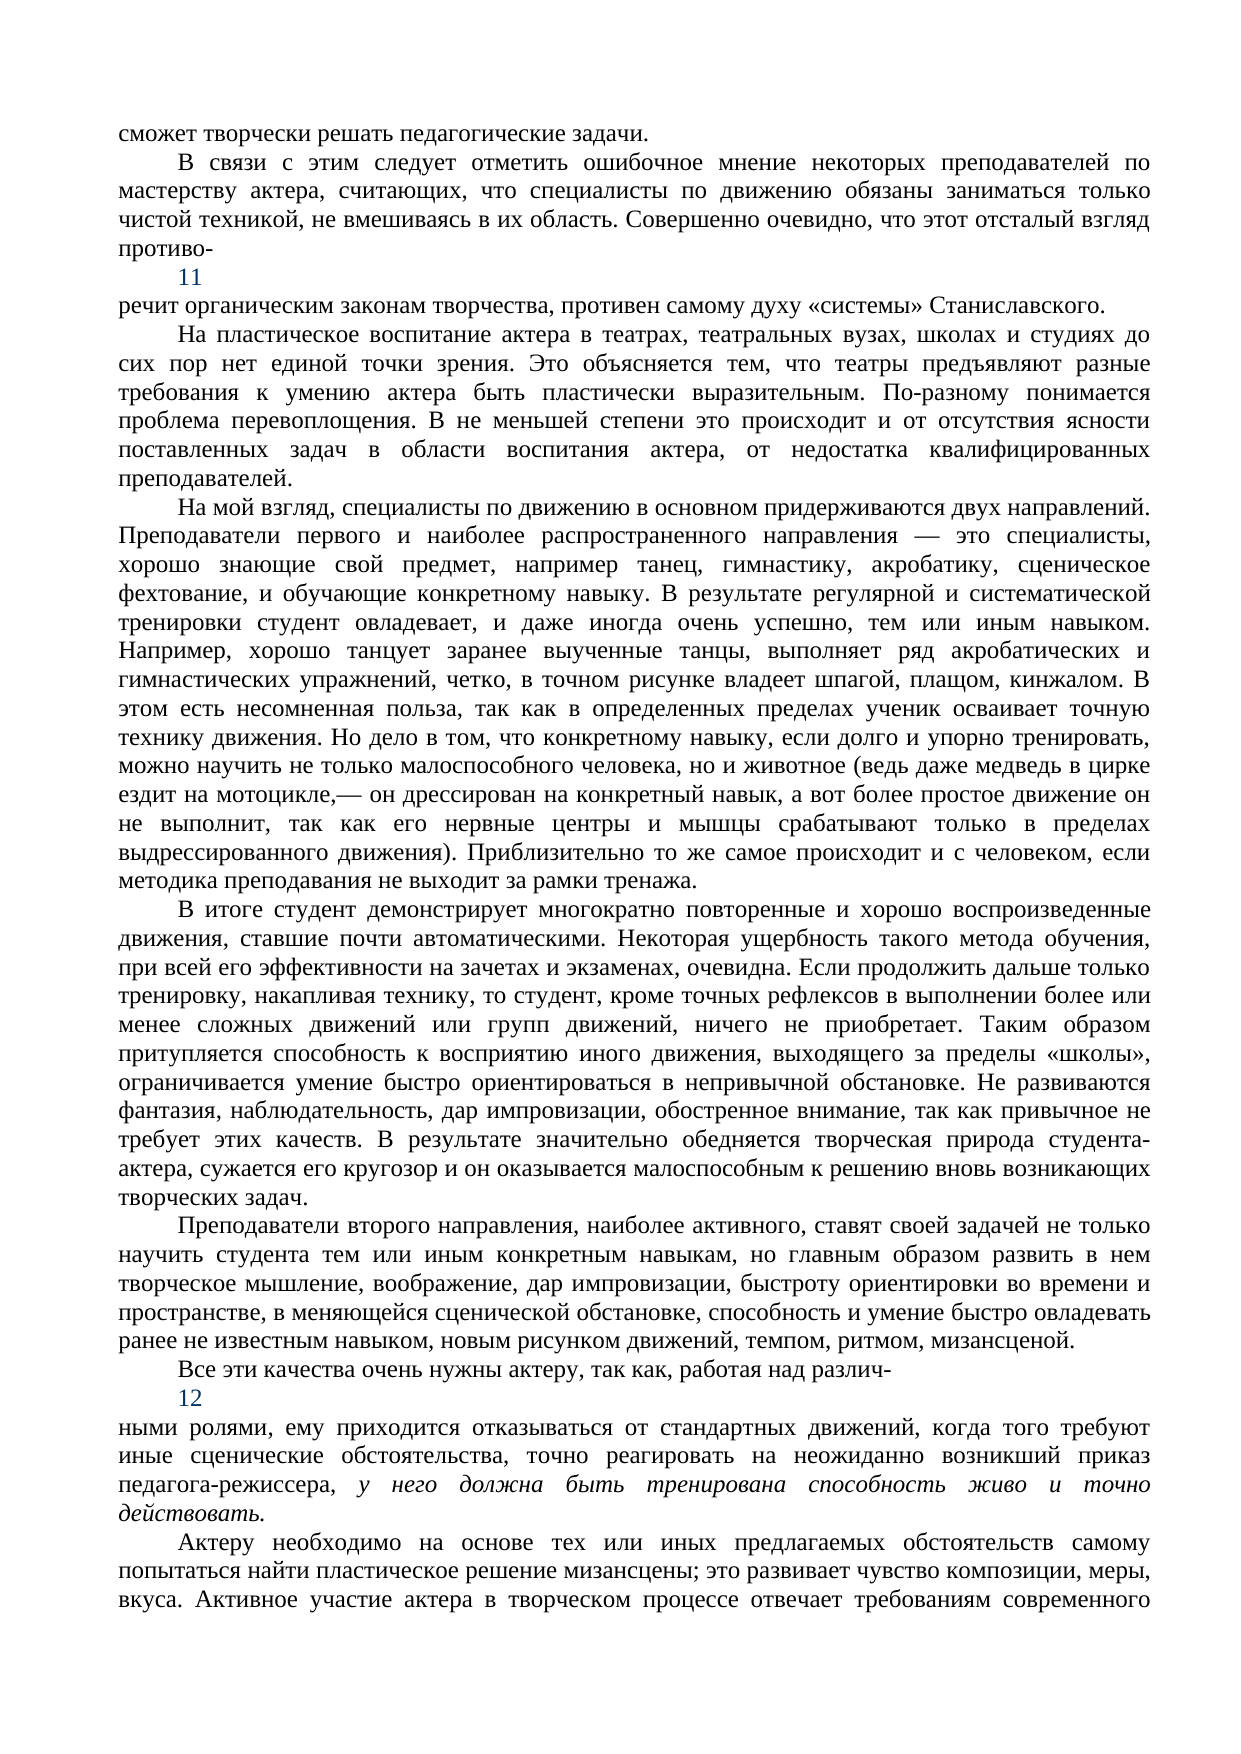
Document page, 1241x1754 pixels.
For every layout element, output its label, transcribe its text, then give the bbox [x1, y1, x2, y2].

text 12 [118, 1383, 1152, 1412]
text Все эти качества очень нужны актеру, так как, работая над различ- [118, 1354, 1152, 1383]
text Преподаватели второго направления, наиболее активного, ставят своей задачей не только научить студента тем или иным конкретным навыкам, но главным образом развить в нем творческое мышление, воображение, дар импровизации, быстроту ориентировки во времени и пространстве, в меняющейся сценической обстановке, способность и умение быстро овладевать ранее не известным навыком, новым рисунком движений, темпом, ритмом, мизансценой. [118, 1211, 1152, 1354]
text речит органическим законам творчества, противен самому духу «системы» Станиславского. [118, 291, 1152, 319]
text На мой взгляд, специалисты по движению в основном придерживаются двух направлений. Преподаватели первого и наиболее распространенного направления — это специалисты, хорошо знающие свой предмет, например танец, гимнастику, акробатику, сценическое фехтование, и обучающие конкретному навыку. В результате регулярной и систематической тренировки студент овладевает, и даже иногда очень успешно, тем или иным навыком. Например, хорошо танцует заранее выученные танцы, выполняет ряд акробатических и гимнастических упражнений, четко, в точном рисунке владеет шпагой, плащом, кинжалом. В этом есть несомненная польза, так как в определенных пределах ученик осваивает точную технику движения. Но дело в том, что конкретному навыку, если долго и упорно тренировать, можно научить не только малоспособного человека, но и животное (ведь даже медведь в цирке ездит на мотоцикле,— он дрессирован на конкретный навык, а вот более простое движение он не выполнит, так как его нервные центры и мышцы срабатывают только в пределах выдрессированного движения). Приблизительно то же самое происходит и с человеком, если методика преподавания не выходит за рамки тренажа. [118, 492, 1152, 894]
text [118, 118, 1152, 147]
text В связи с этим следует отметить ошибочное мнение некоторых преподавателей по мастерству актера, считающих, что специалисты по движению обязаны заниматься только чистой техникой, не вмешиваясь в их область. Совершенно очевидно, что этот отсталый взгляд противо- [118, 147, 1152, 262]
text На пластическое воспитание актера в театрах, театральных вузах, школах и студиях до сих пор нет единой точки зрения. Это объясняется тем, что театры предъявляют разные требования к умению актера быть пластически выразительным. По-разному понимается проблема перевоплощения. В не меньшей степени это происходит и от отсутствия ясности поставленных задач в области воспитания актера, от недостатка квалифицированных преподавателей. [118, 319, 1152, 492]
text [118, 1527, 1152, 1613]
text В итоге студент демонстрирует многократно повторенные и хорошо воспроизведенные движения, ставшие почти автоматическими. Некоторая ущербность такого метода обучения, при всей его эффективности на зачетах и экзаменах, очевидна. Если продолжить дальше только тренировку, накапливая технику, то студент, кроме точных рефлексов в выполнении более или менее сложных движений или групп движений, ничего не приобретает. Таким образом притупляется способность к восприятию иного движения, выходящего за пределы «школы», ограничивается умение быстро ориентироваться в непривычной обстановке. Не развиваются фантазия, наблюдательность, дар импровизации, обостренное внимание, так как привычное не требует этих качеств. В результате значительно обедняется творческая природа студента-актера, сужается его кругозор и он оказывается малоспособным к решению вновь возникающих творческих задач. [118, 894, 1152, 1211]
text ными ролями, ему приходится отказываться от стандартных движений, когда того требуют иные сценические обстоятельства, точно реагировать на неожиданно возникший приказ педагога-режиссера, у него должна быть тренирована способность живо и точно действовать. [118, 1412, 1152, 1527]
text 11 [118, 262, 1152, 291]
